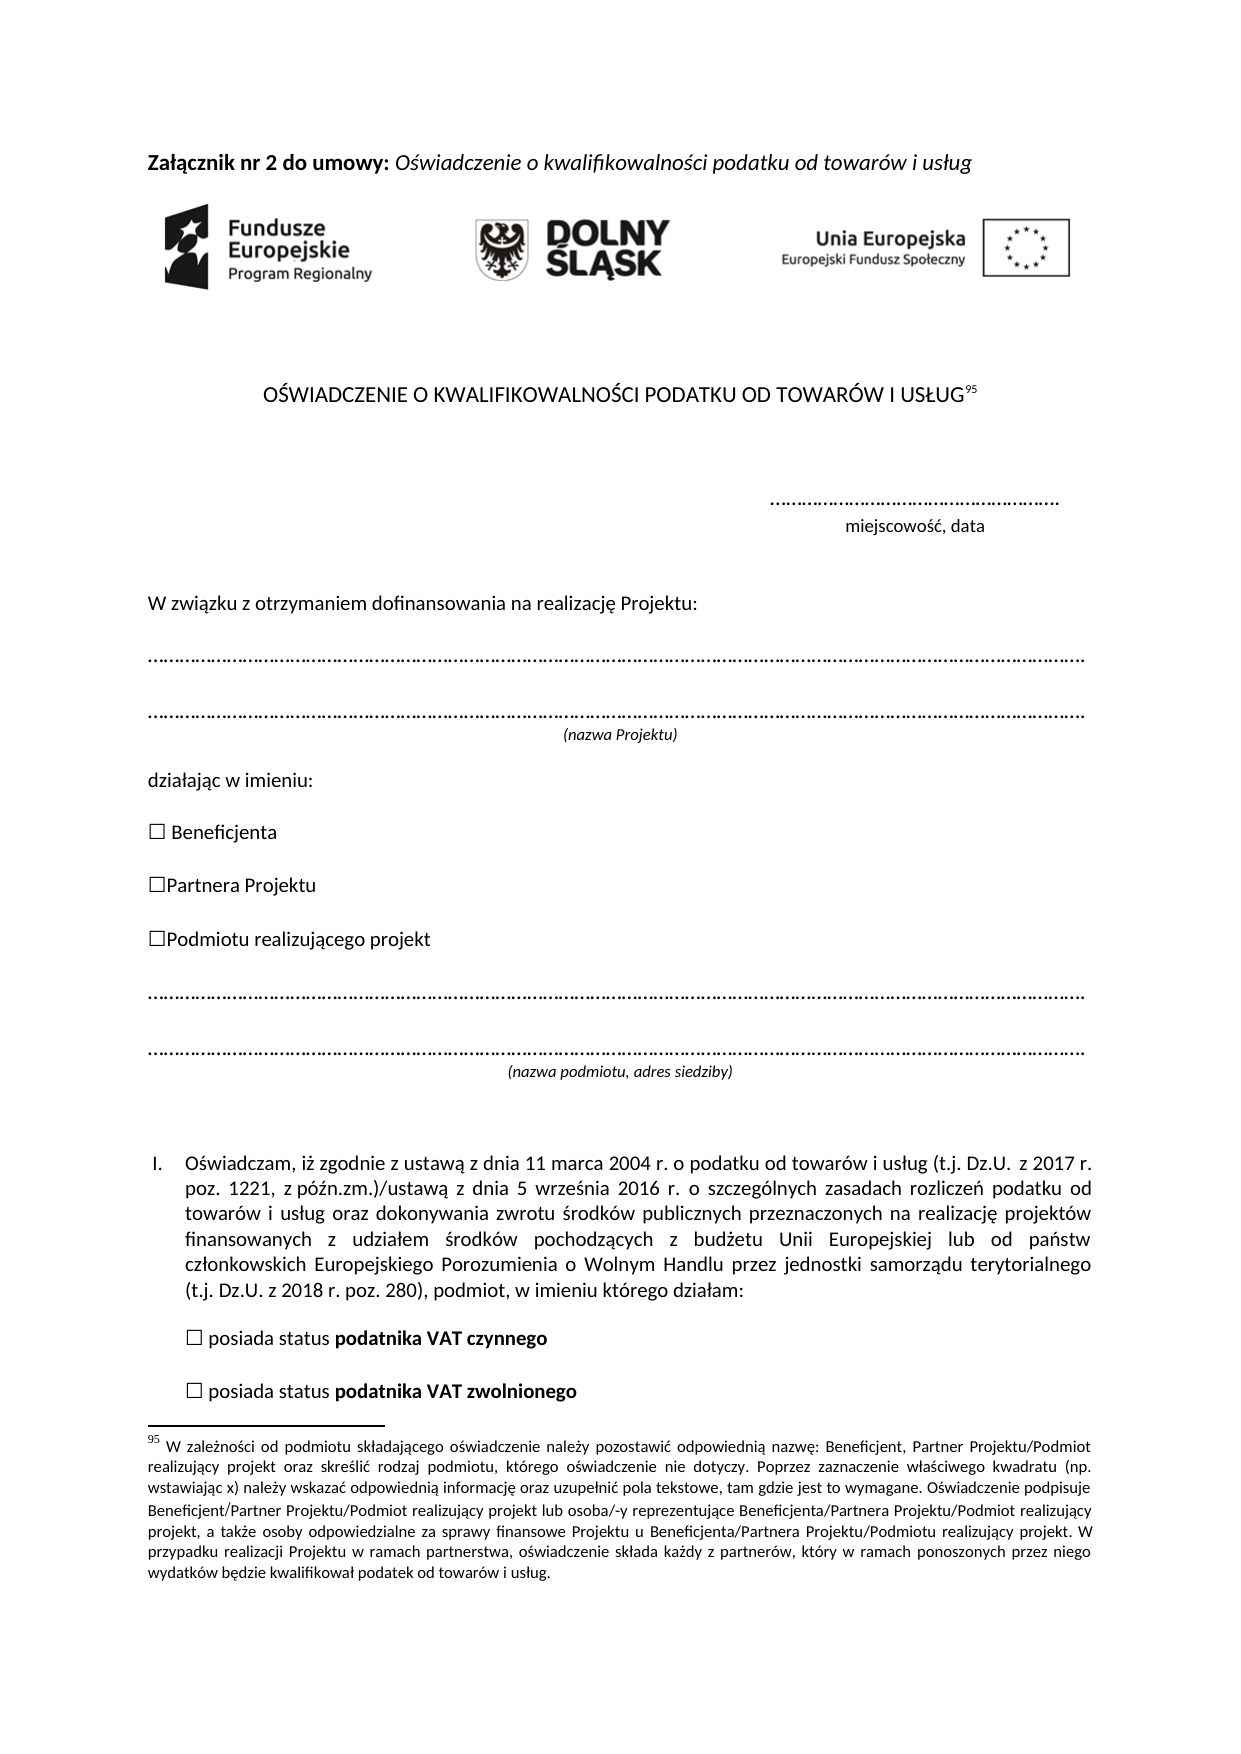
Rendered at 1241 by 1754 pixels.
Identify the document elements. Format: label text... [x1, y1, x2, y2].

text ☐Partnera Projektu [148, 870, 1092, 899]
text ☐ Beneficjenta [148, 817, 1092, 845]
text ☐Podmiotu realizującego projekt [148, 924, 1092, 952]
text OŚWIADCZENIE O KWALIFIKOWALNOŚCI PODATKU OD TOWARÓW I USŁUG [148, 380, 1092, 408]
text (nazwa Projektu) [148, 724, 1092, 744]
text (nazwa podmiotu, adres siedziby) [148, 1061, 1092, 1082]
list Oświadczam, iż zgodnie z ustawą z dnia 11 marca 2004 r. o podatku od towarów i usług (t.j. Dz.U. z 2017 r. poz. 1221, z późn.zm.)/ustawą z dnia 5 września 2016 r. o szczególnych zasadach rozliczeń podatku od towarów i usług oraz dokonywania zwrotu środków publicznych przeznaczonych na realizację projektów finansowanych z udziałem środków pochodzących z budżetu Unii Europejskiej lub od państw członkowskich Europejskiego Porozumienia o Wolnym Handlu przez jednostki samorządu terytorialnego (t.j. Dz.U. z 2018 r. poz. 280), podmiot, w imieniu którego działam: [162, 1150, 1092, 1302]
text ☐ posiada status podatnika VAT zwolnionego [185, 1377, 1092, 1405]
text ……………………………………………………………………………………………………………………………………………………………. [148, 640, 1092, 668]
text W związku z otrzymaniem dofinansowania na realizację Projektu: [148, 590, 1092, 615]
text działając w imieniu: [148, 767, 1092, 792]
text ……………………………………………………………………………………………………………………………………………………………. [148, 696, 1092, 724]
text Załącznik nr 2 do umowy: Oświadczenie o kwalifikowalności podatku od towarów i usług [148, 148, 1092, 176]
text ………………………………………………. miejscowość, data [738, 483, 1092, 537]
text ……………………………………………………………………………………………………………………………………………………………. [148, 977, 1092, 1005]
text ☐ posiada status podatnika VAT czynnego [185, 1323, 1092, 1352]
picture [147, 200, 1092, 295]
text ……………………………………………………………………………………………………………………………………………………………. [148, 1033, 1092, 1061]
